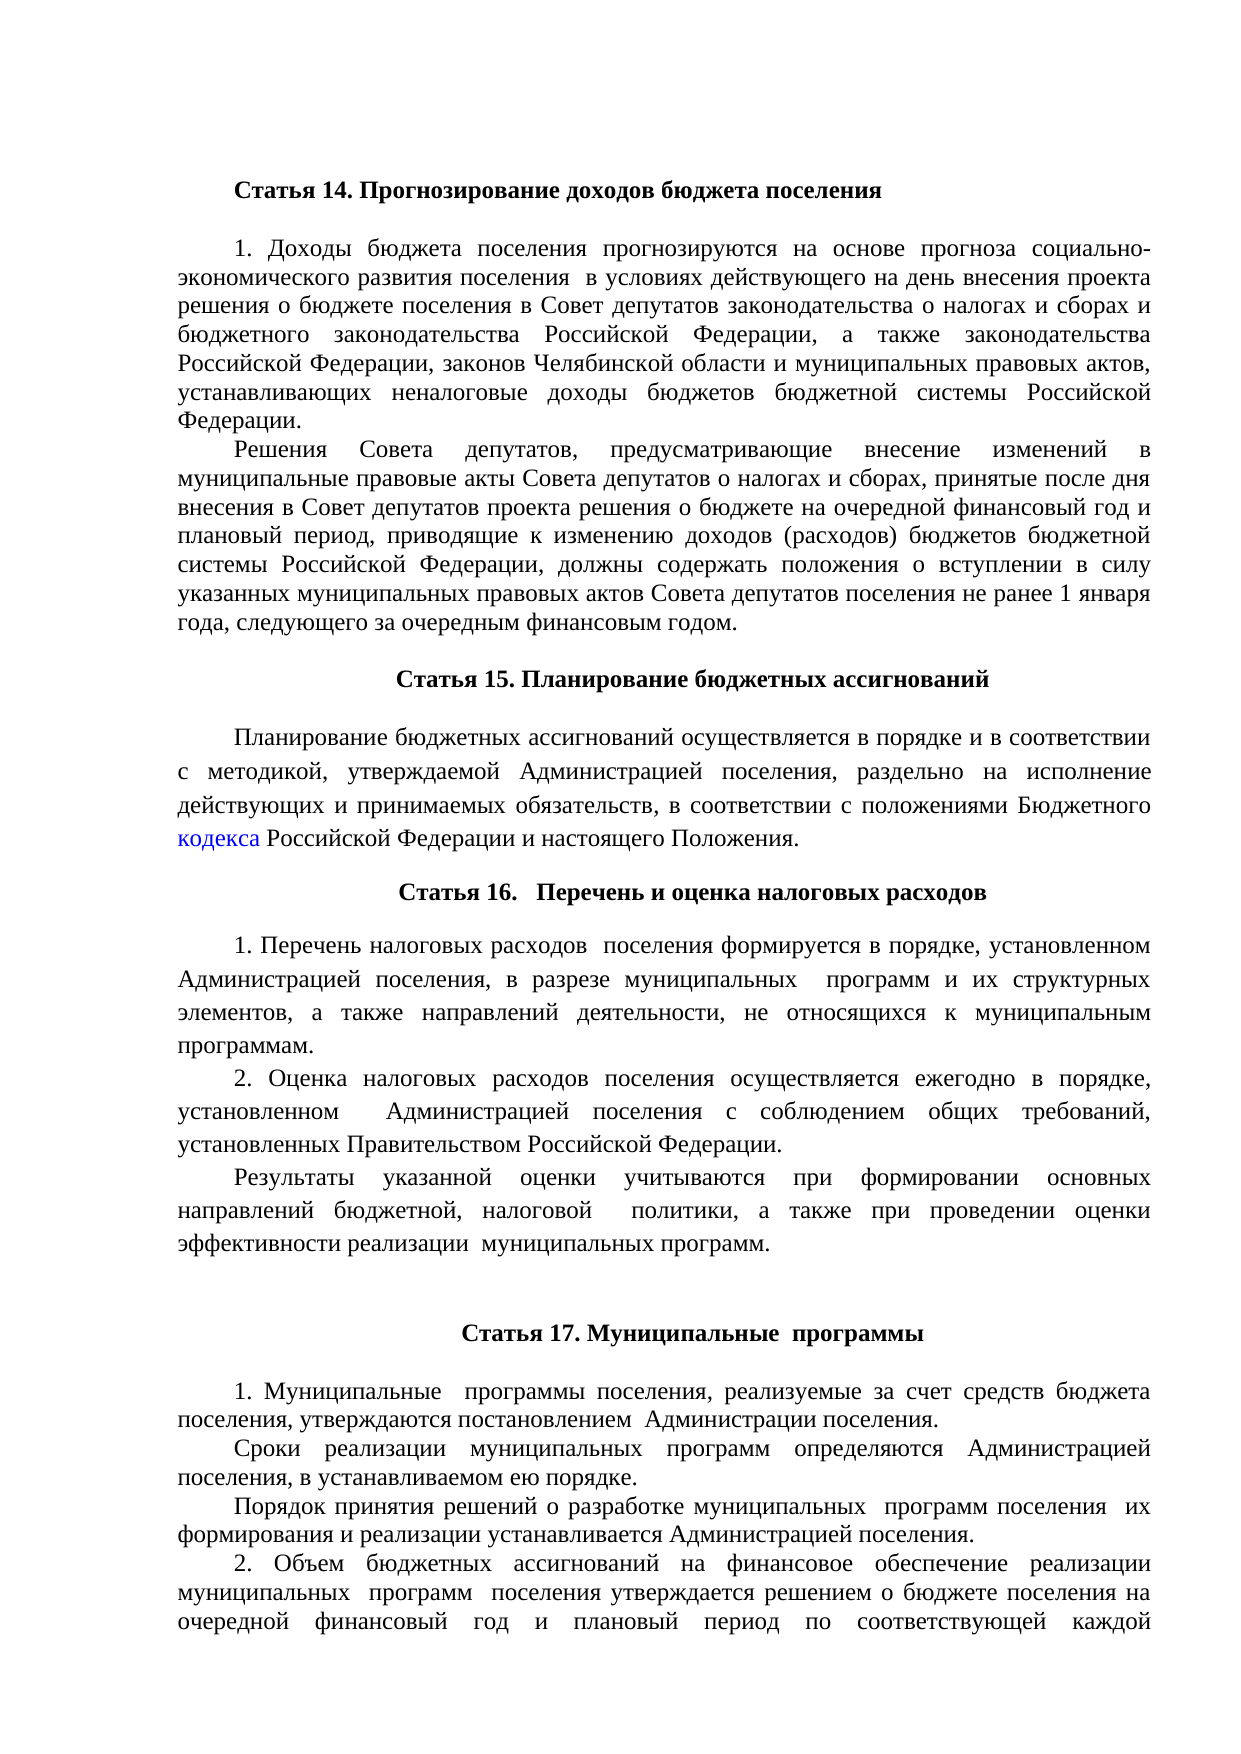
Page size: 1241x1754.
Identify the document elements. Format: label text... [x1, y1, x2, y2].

text Решения Совета депутатов, предусматривающие внесение изменений в муниципальные правовые акты Совета депутатов о налогах и сборах, принятые после дня внесения в Совет депутатов проекта решения о бюджете на очередной финансовый год и плановый период, приводящие к изменению доходов (расходов) бюджетов бюджетной системы Российской Федерации, должны содержать положения о вступлении в силу указанных муниципальных правовых актов Совета депутатов поселения не ранее 1 января года, следующего за очередным финансовым годом. [177, 434, 1152, 636]
text Сроки реализации муниципальных программ определяются Администрацией поселения, в устанавливаемом ею порядке. [177, 1433, 1152, 1491]
text Статья 15. Планирование бюджетных ассигнований [177, 664, 1152, 693]
text Результаты указанной оценки учитываются при формировании основных направлений бюджетной, налоговой политики, а также при проведении оценки эффективности реализации муниципальных программ. [177, 1162, 1152, 1257]
text Статья 14. Прогнозирование доходов бюджета поселения [177, 176, 1152, 204]
text Статья 17. Муниципальные программы [177, 1318, 1152, 1347]
text 1. Муниципальные программы поселения, реализуемые за счет средств бюджета поселения, утверждаются постановлением Администрации поселения. [177, 1376, 1152, 1433]
text 1. Перечень налоговых расходов поселения формируется в порядке, установленном Администрацией поселения, в разрезе муниципальных программ и их структурных элементов, а также направлений деятельности, не относящихся к муниципальным программам. [177, 931, 1152, 1058]
text 2. Оценка налоговых расходов поселения осуществляется ежегодно в порядке, установленном Администрацией поселения с соблюдением общих требований, установленных Правительством Российской Федерации. [177, 1063, 1152, 1157]
text Порядок принятия решений о разработке муниципальных программ поселения их формирования и реализации устанавливается Администрацией поселения. [177, 1491, 1152, 1548]
text 1. Доходы бюджета поселения прогнозируются на основе прогноза социально-экономического развития поселения в условиях действующего на день внесения проекта решения о бюджете поселения в Совет депутатов законодательства о налогах и сборах и бюджетного законодательства Российской Федерации, а также законодательства Российской Федерации, законов Челябинской области и муниципальных правовых актов, устанавливающих неналоговые доходы бюджетов бюджетной системы Российской Федерации. [177, 233, 1152, 434]
text Планирование бюджетных ассигнований осуществляется в порядке и в соответствии с методикой, утверждаемой Администрацией поселения, раздельно на исполнение действующих и принимаемых обязательств, в соответствии с положениями Бюджетного кодекса Российской Федерации и настоящего Положения. [177, 722, 1152, 852]
text Статья 16. Перечень и оценка налоговых расходов [177, 877, 1152, 906]
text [177, 1548, 1152, 1634]
